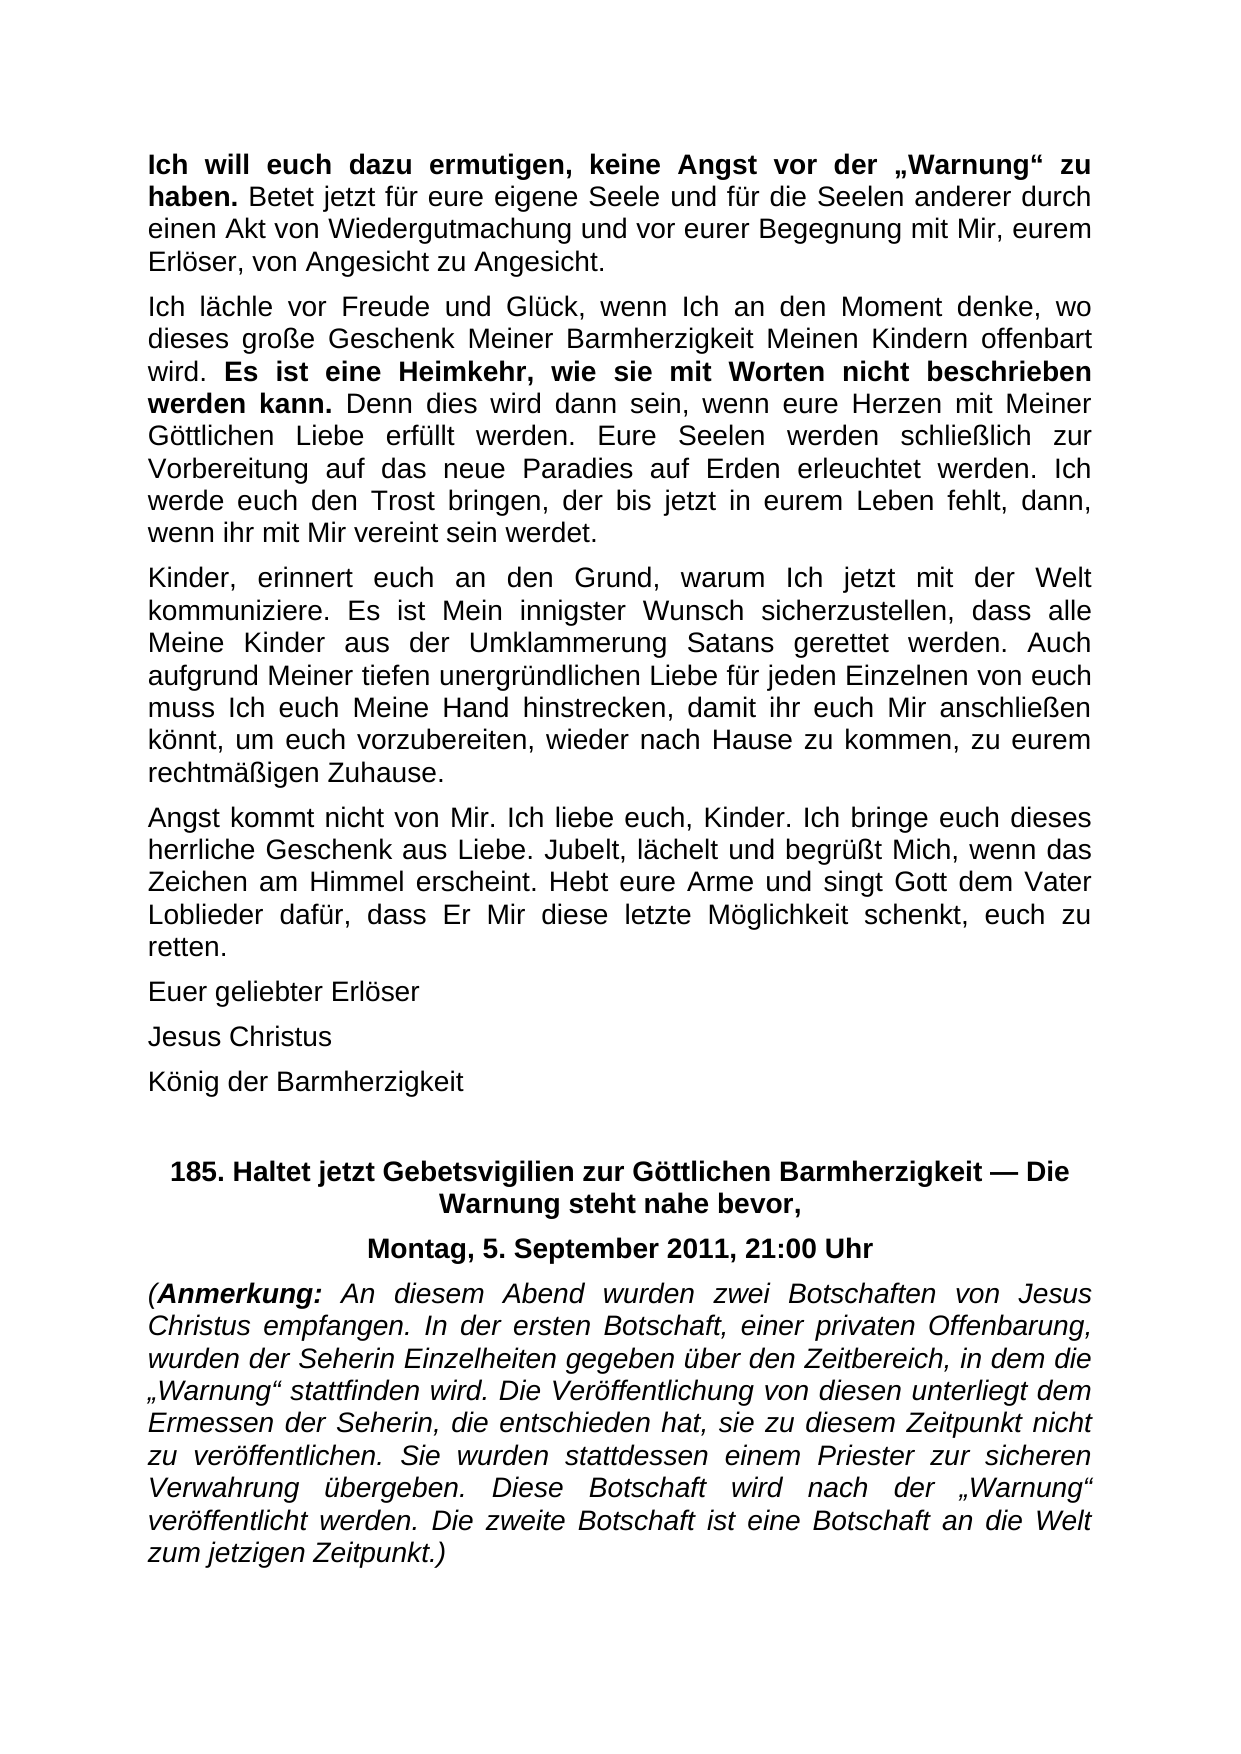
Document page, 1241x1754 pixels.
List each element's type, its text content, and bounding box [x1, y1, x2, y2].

text Ich lächle vor Freude und Glück, wenn Ich an den Moment denke, wo dieses große Geschenk Meiner Barmherzigkeit Meinen Kindern offenbart wird. Es ist eine Heimkehr, wie sie mit Worten nicht beschrieben werden kann. Denn dies wird dann sein, wenn eure Herzen mit Meiner Göttlichen Liebe erfüllt werden. Eure Seelen werden schließlich zur Vorbereitung auf das neue Paradies auf Erden erleuchtet werden. Ich werde euch den Trost bringen, der bis jetzt in eurem Leben fehlt, dann, wenn ihr mit Mir vereint sein werdet. [148, 290, 1093, 549]
text Ich will euch dazu ermutigen, keine Angst vor der „Warnung“ zu haben. Betet jetzt für eure eigene Seele und für die Seelen anderer durch einen Akt von Wiedergutmachung und vor eurer Begegnung mit Mir, eurem Erlöser, von Angesicht zu Angesicht. [148, 148, 1093, 277]
text (Anmerkung: An diesem Abend wurden zwei Botschaften von Jesus Christus empfangen. In der ersten Botschaft, einer privaten Offenbarung, wurden der Seherin Einzelheiten gegeben über den Zeitbereich, in dem die „Warnung“ stattfinden wird. Die Veröffentlichung von diesen unterliegt dem Ermessen der Seherin, die entschieden hat, sie zu diesem Zeitpunkt nicht zu veröffentlichen. Sie wurden stattdessen einem Priester zur sicheren Verwahrung übergeben. Diese Botschaft wird nach der „Warnung“ veröffentlicht werden. Die zweite Botschaft ist eine Botschaft an die Welt zum jetzigen Zeitpunkt.) [148, 1277, 1093, 1568]
text Angst kommt nicht von Mir. Ich liebe euch, Kinder. Ich bringe euch dieses herrliche Geschenk aus Liebe. Jubelt, lächelt und begrüßt Mich, wenn das Zeichen am Himmel erscheint. Hebt eure Arme und singt Gott dem Vater Loblieder dafür, dass Er Mir diese letzte Möglichkeit schenkt, euch zu retten. [148, 801, 1093, 963]
text Kinder, erinnert euch an den Grund, warum Ich jetzt mit der Welt kommuniziere. Es ist Mein innigster Wunsch sicherzustellen, dass alle Meine Kinder aus der Umklammerung Satans gerettet werden. Auch aufgrund Meiner tiefen unergründlichen Liebe für jeden Einzelnen von euch muss Ich euch Meine Hand hinstrecken, damit ihr euch Mir anschließen könnt, um euch vorzubereiten, wieder nach Hause zu kommen, zu eurem rechtmäßigen Zuhause. [148, 561, 1093, 788]
text Montag, 5. September 2011, 21:00 Uhr [148, 1232, 1093, 1264]
text 185. Haltet jetzt Gebetsvigilien zur Göttlichen Barmherzigkeit — Die Warnung steht nahe bevor, [148, 1155, 1093, 1219]
text Euer geliebter Erlöser [148, 975, 1093, 1007]
text König der Barmherzigkeit [148, 1065, 1093, 1097]
text Jesus Christus [148, 1020, 1093, 1052]
